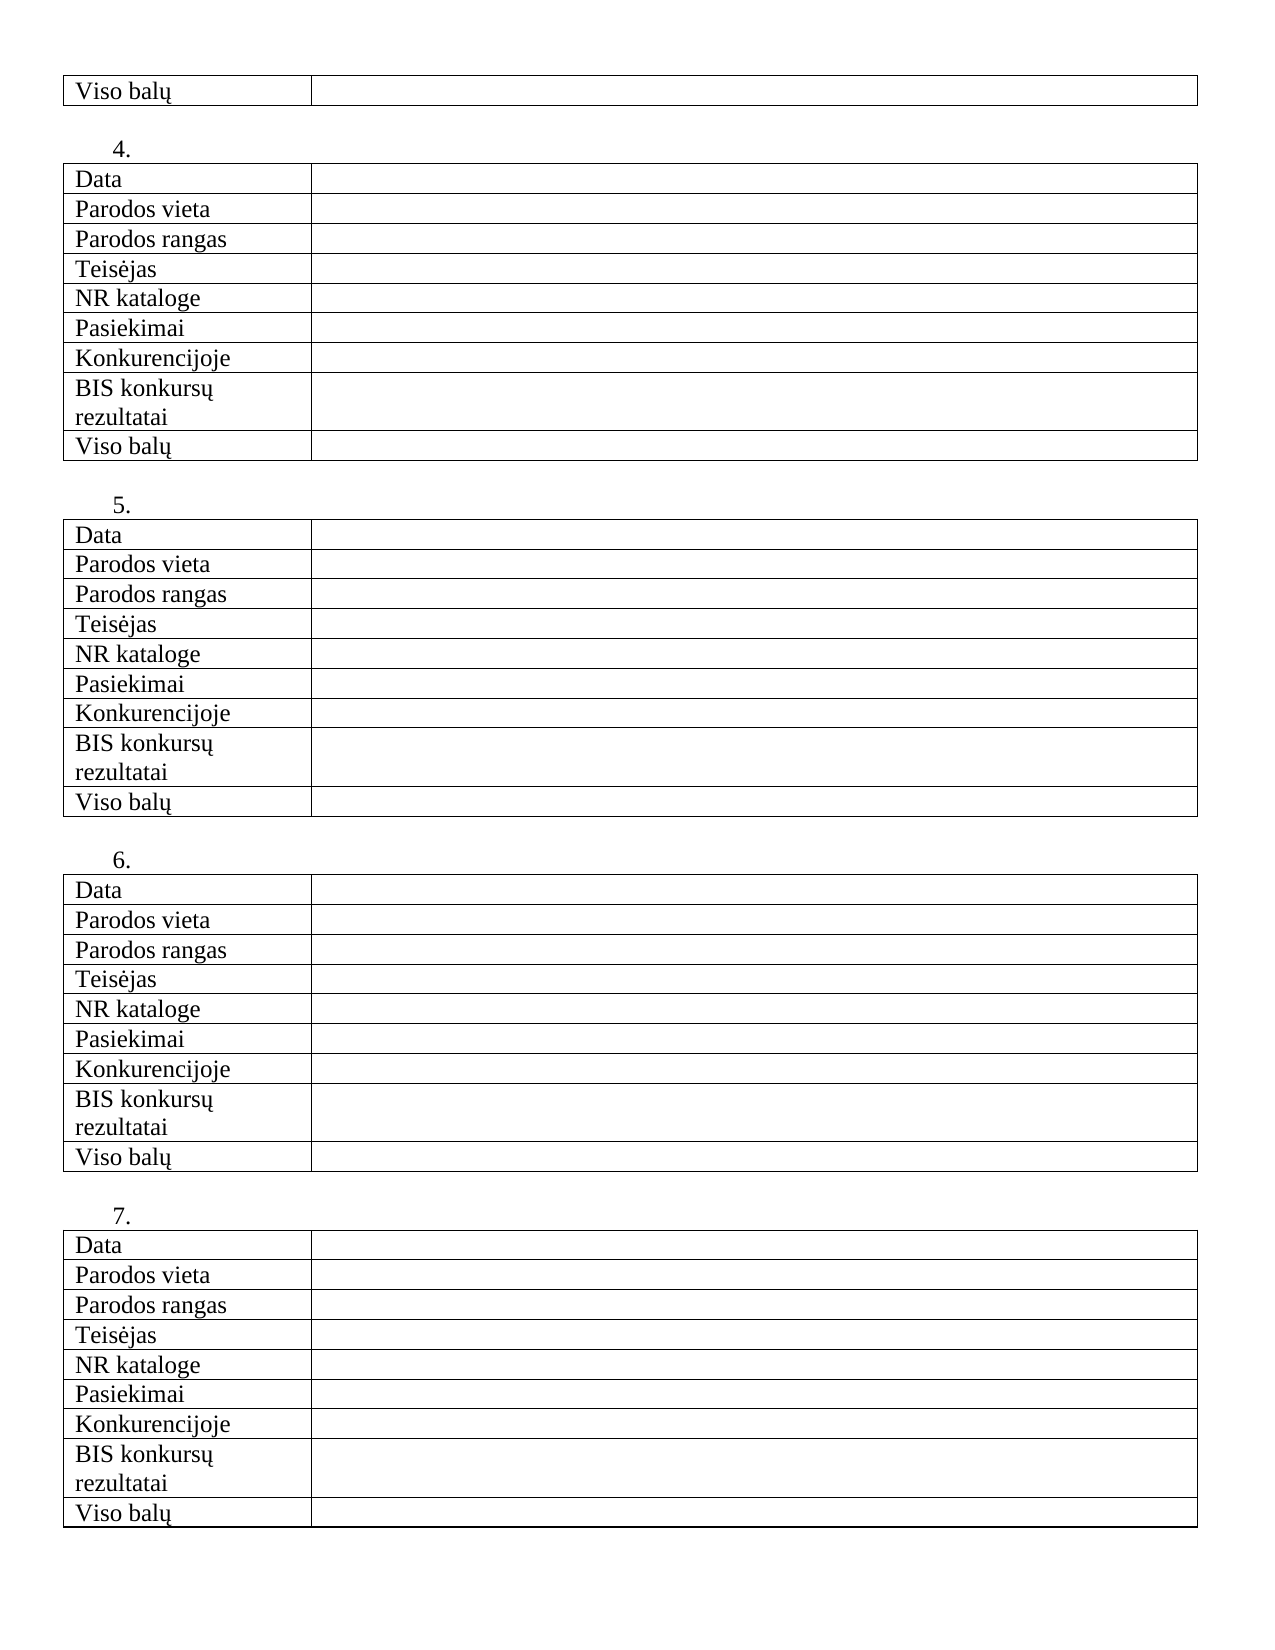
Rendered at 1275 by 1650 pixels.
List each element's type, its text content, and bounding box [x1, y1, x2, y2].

table_cell [312, 373, 1197, 430]
table_cell Konkurencijoje [64, 699, 311, 727]
table_cell BIS konkursų rezultatai [64, 1084, 311, 1141]
table_cell Teisėjas [64, 1320, 311, 1349]
table_cell Parodos vieta [64, 905, 311, 934]
table_cell Parodos vieta [64, 194, 311, 223]
table_header Data [64, 164, 311, 193]
table_cell BIS konkursų rezultatai [64, 1439, 311, 1497]
table_cell Parodos vieta [64, 1260, 311, 1289]
table_cell [312, 787, 1197, 816]
table_cell Pasiekimai [64, 1024, 311, 1053]
table_cell [312, 1142, 1197, 1171]
table_cell Konkurencijoje [64, 1054, 311, 1083]
table_cell [312, 1260, 1197, 1289]
table_cell [312, 1409, 1197, 1438]
table_cell [312, 1320, 1197, 1349]
table_cell Viso balų [64, 76, 311, 105]
table_cell [312, 76, 1197, 105]
table_cell Viso balų [64, 1498, 311, 1526]
table_cell NR kataloge [64, 284, 311, 312]
table_cell [312, 994, 1197, 1023]
table_cell [312, 1380, 1197, 1408]
table_header [312, 164, 1197, 193]
table_cell [312, 935, 1197, 963]
table_cell [312, 313, 1197, 342]
table_header Data [64, 1231, 311, 1259]
table_cell Pasiekimai [64, 313, 311, 342]
table_cell [312, 579, 1197, 608]
table_cell NR kataloge [64, 994, 311, 1023]
table_cell Konkurencijoje [64, 1409, 311, 1438]
table_cell NR kataloge [64, 639, 311, 668]
table_cell BIS konkursų rezultatai [64, 728, 311, 786]
table_cell Viso balų [64, 1142, 311, 1171]
table_cell Parodos rangas [64, 935, 311, 963]
table_cell [312, 1290, 1197, 1319]
table_cell Parodos rangas [64, 1290, 311, 1319]
table_cell [312, 728, 1197, 786]
table_cell NR kataloge [64, 1350, 311, 1378]
table_cell [312, 699, 1197, 727]
table_cell Teisėjas [64, 965, 311, 993]
table_cell [312, 905, 1197, 934]
table_cell Konkurencijoje [64, 343, 311, 372]
table_header [312, 1231, 1197, 1259]
table_cell Parodos vieta [64, 550, 311, 578]
table_cell [312, 284, 1197, 312]
table_cell BIS konkursų rezultatai [64, 373, 311, 430]
table_cell [312, 1498, 1197, 1526]
table_cell [312, 254, 1197, 282]
table_cell [312, 1084, 1197, 1141]
table_cell Viso balų [64, 787, 311, 816]
table_header [312, 520, 1197, 548]
table_cell [312, 343, 1197, 372]
table_cell [312, 194, 1197, 223]
table_cell Teisėjas [64, 254, 311, 282]
table_cell [312, 550, 1197, 578]
table_cell Pasiekimai [64, 1380, 311, 1408]
table_cell Pasiekimai [64, 669, 311, 697]
table_cell [312, 1054, 1197, 1083]
table_cell Viso balų [64, 431, 311, 460]
table_cell [312, 965, 1197, 993]
table_cell [312, 609, 1197, 638]
table_cell [312, 224, 1197, 253]
table_cell Parodos rangas [64, 579, 311, 608]
table_cell [312, 1439, 1197, 1497]
table_cell [312, 1024, 1197, 1053]
table_cell [312, 639, 1197, 668]
table_cell Teisėjas [64, 609, 311, 638]
table_cell [312, 669, 1197, 697]
table_header [312, 875, 1197, 904]
table_cell [312, 431, 1197, 460]
table_header Data [64, 520, 311, 548]
table_cell Parodos rangas [64, 224, 311, 253]
table_header Data [64, 875, 311, 904]
table_cell [312, 1350, 1197, 1378]
